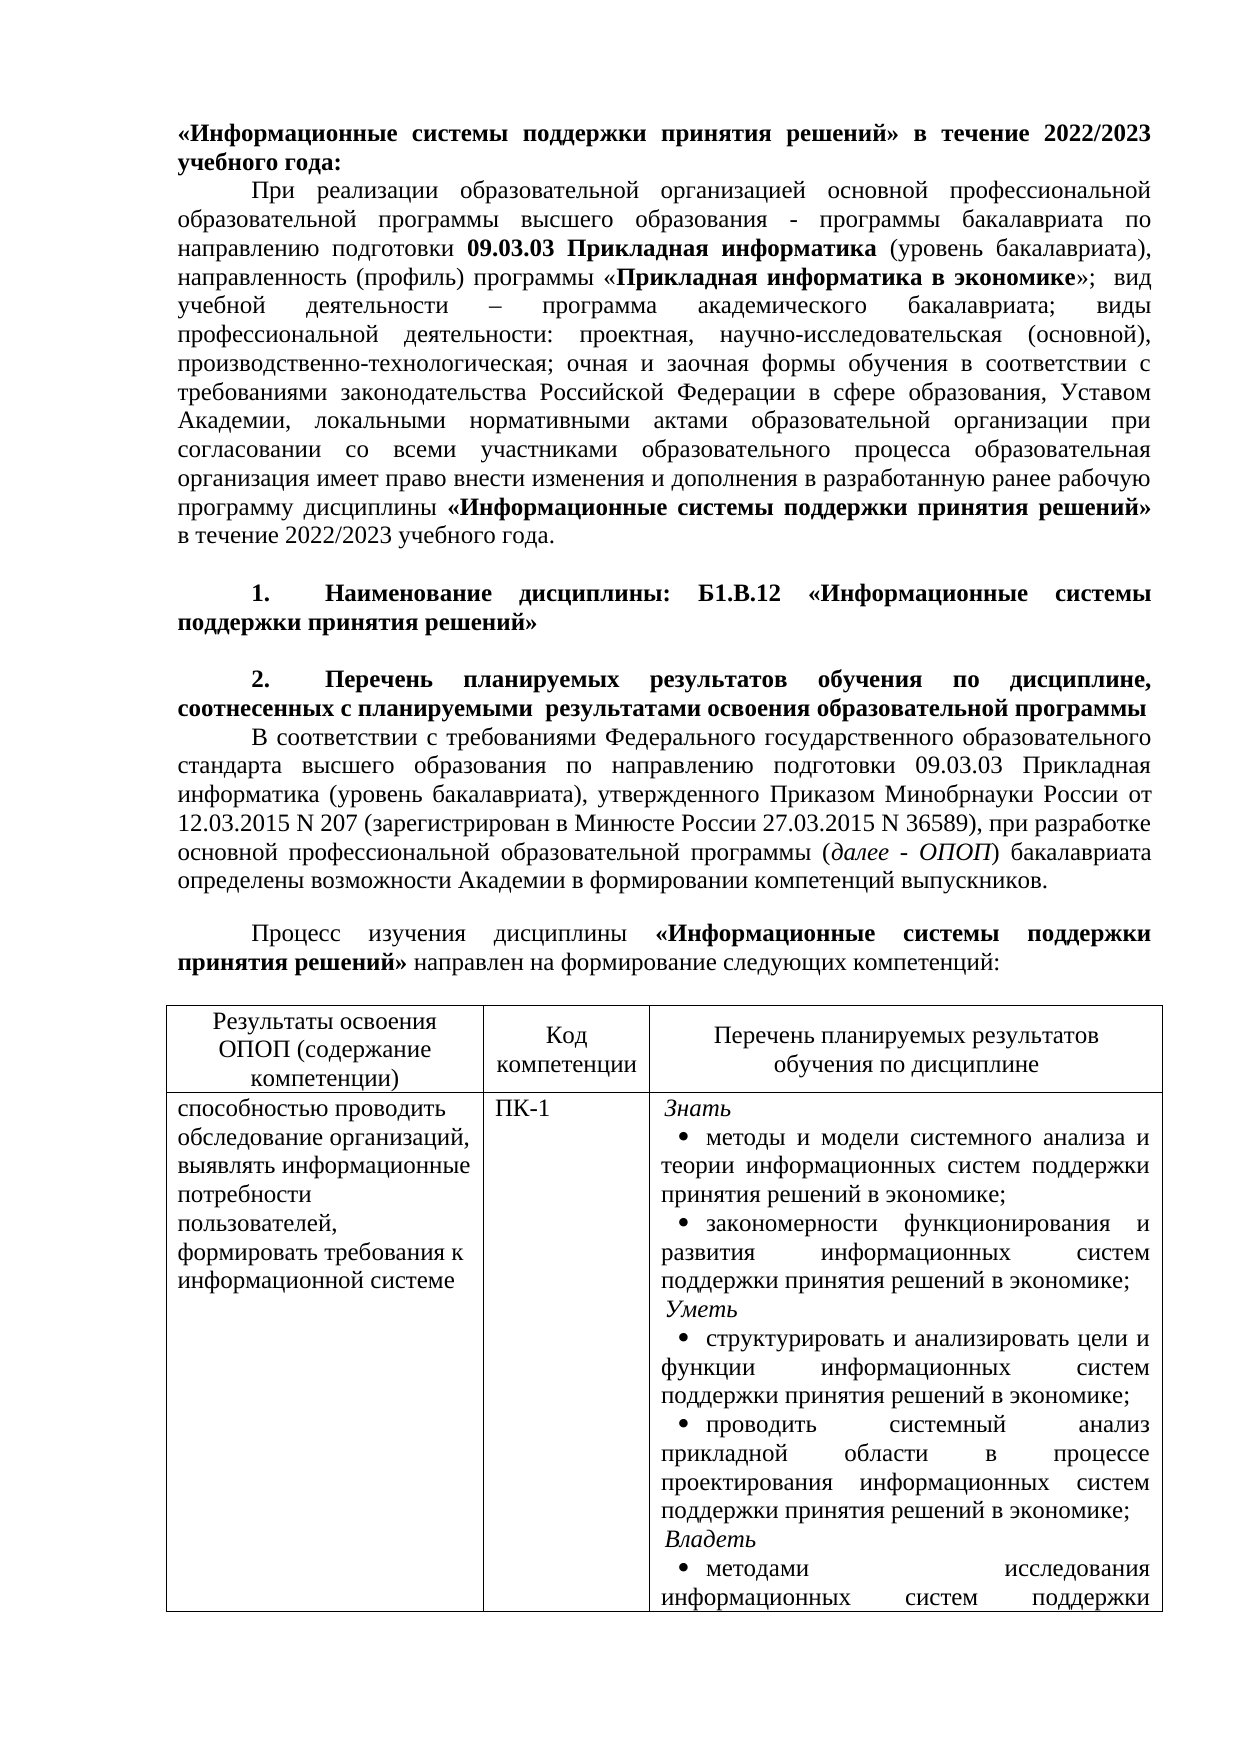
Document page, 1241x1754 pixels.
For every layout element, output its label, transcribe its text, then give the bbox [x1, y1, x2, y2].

list Перечень планируемых результатов обучения по дисциплине, соотнесенных с планируемыми результатами освоения образовательной программы [177, 664, 1152, 722]
text При реализации образовательной организацией основной профессиональной образовательной программы высшего образования - программы бакалавриата по направлению подготовки 09.03.03 Прикладная информатика (уровень бакалавриата), направленность (профиль) программы «Прикладная информатика в экономике»; вид учебной деятельности – программа академического бакалавриата; виды профессиональной деятельности: проектная, научно-исследовательская (основной), производственно-технологическая; очная и заочная формы обучения в соответствии с требованиями законодательства Российской Федерации в сфере образования, Уставом Академии, локальными нормативными актами образовательной организации при согласовании со всеми участниками образовательного процесса образовательная организация имеет право внести изменения и дополнения в разработанную ранее рабочую программу дисциплины «Информационные системы поддержки принятия решений» в течение 2022/2023 учебного года. [177, 176, 1152, 549]
list Наименование дисциплины: Б1.В.12 «Информационные системы поддержки принятия решений» [177, 578, 1152, 636]
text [177, 118, 1152, 176]
table_header Код компетенции [484, 1006, 649, 1092]
table_header Перечень планируемых результатов обучения по дисциплине [650, 1006, 1162, 1092]
table_cell ПК-1 [484, 1093, 649, 1611]
text Процесс изучения дисциплины «Информационные системы поддержки принятия решений» направлен на формирование следующих компетенций: [177, 918, 1152, 976]
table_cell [650, 1093, 1162, 1611]
table_header Результаты освоения ОПОП (содержание компетенции) [167, 1006, 483, 1092]
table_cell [167, 1093, 483, 1611]
text В соответствии с требованиями Федерального государственного образовательного стандарта высшего образования по направлению подготовки 09.03.03 Прикладная информатика (уровень бакалавриата), утвержденного Приказом Минобрнауки России от 12.03.2015 N 207 (зарегистрирован в Минюсте России 27.03.2015 N 36589), при разработке основной профессиональной образовательной программы (далее - ОПОП) бакалавриата определены возможности Академии в формировании компетенций выпускников. [177, 722, 1152, 894]
